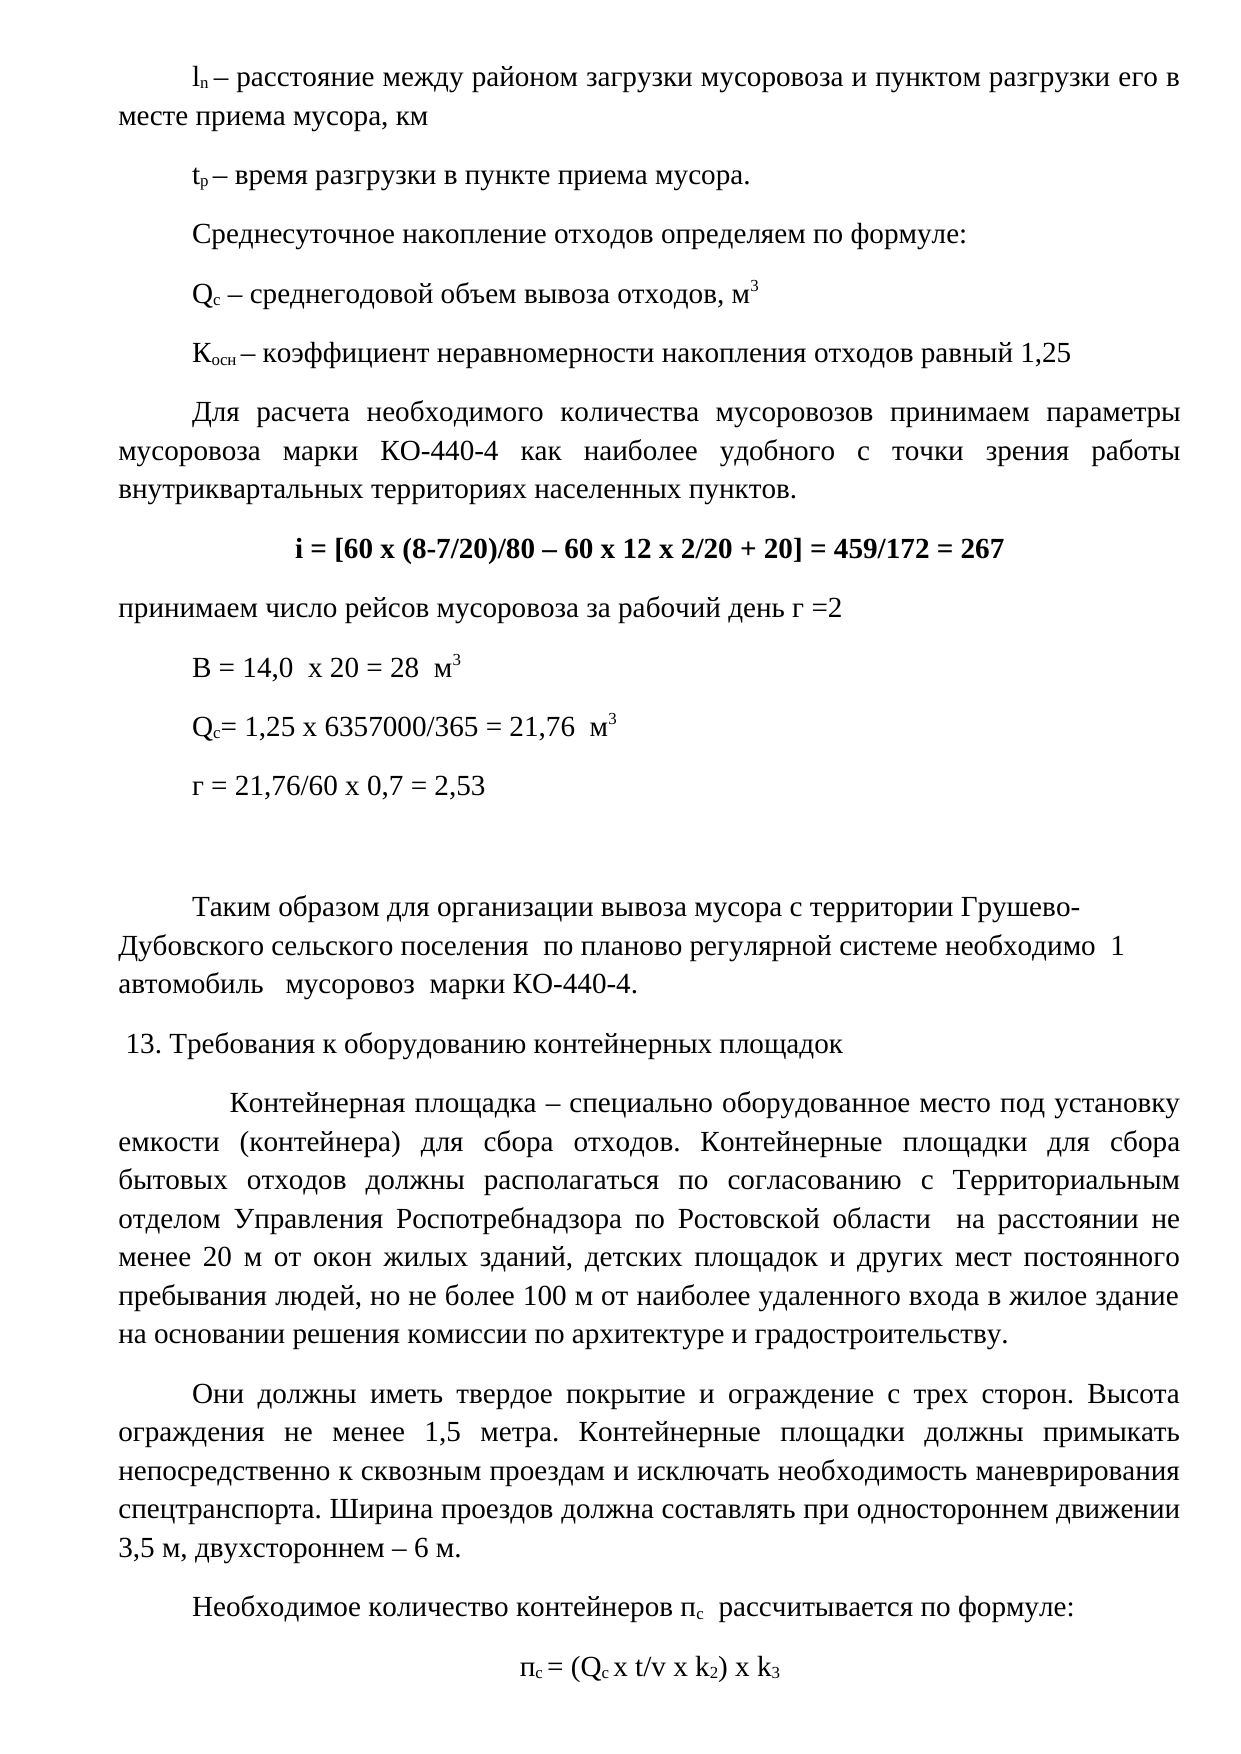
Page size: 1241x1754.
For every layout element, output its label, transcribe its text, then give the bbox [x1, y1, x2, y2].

text Для расчета необходимого количества мусоровозов принимаем параметры мусоровоза марки КО-440-4 как наиболее удобного с точки зрения работы внутриквартальных территориях населенных пунктов. [118, 394, 1181, 505]
text 13. Требования к оборудованию контейнерных площадок [118, 1026, 1181, 1059]
text принимаем число рейсов мусоровоза за рабочий день г =2 [118, 590, 1181, 624]
text Необходимое количество контейнеров пс рассчитывается по формуле: [118, 1589, 1181, 1623]
text Контейнерная площадка – специально оборудованное место под установку емкости (контейнера) для сбора отходов. Контейнерные площадки для сбора бытовых отходов должны располагаться по согласованию с Территориальным отделом Управления Роспотребнадзора по Ростовской области на расстоянии не менее от окон жилых зданий, детских площадок и других мест постоянного пребывания людей, но не более от наиболее удаленного входа в жилое здание на основании решения комиссии по архитектуре и градостроительству. [118, 1085, 1181, 1350]
text ln – расстояние между районом загрузки мусоровоза и пунктом разгрузки его в месте приема мусора, км [118, 59, 1181, 131]
text i = [60 х (8-7/20)/80 – 60 х 12 х 2/20 + 20] = 459/172 = 267 [118, 531, 1181, 564]
text tр – время разгрузки в пункте приема мусора. [118, 157, 1181, 191]
text Они должны иметь твердое покрытие и ограждение с трех сторон. Высота ограждения не менее . Контейнерные площадки должны примыкать непосредственно к сквозным проездам и исключать необходимость маневрирования спецтранспорта. Ширина проездов должна составлять при одностороннем движении , двухстороннем – . [118, 1376, 1181, 1564]
text В = 14,0 х 20 = 28 м3 [118, 650, 1181, 683]
text Таким образом для организации вывоза мусора с территории Грушево-Дубовского сельского поселения по планово регулярной системе необходимо 1 автомобиль мусоровоз марки КО-440-4. [118, 889, 1181, 1000]
text Qс – среднегодовой объем вывоза отходов, м3 [118, 276, 1181, 309]
text Косн – коэффициент неравномерности накопления отходов равный 1,25 [118, 335, 1181, 369]
text Qс= 1,25 х 6357000/365 = 21,76 м3 [118, 709, 1181, 743]
text пс = (Qс х t/v х k2) х k3 [118, 1649, 1181, 1682]
text г = 21,76/60 х 0,7 = 2,53 [118, 768, 1181, 802]
text Среднесуточное накопление отходов определяем по формуле: [118, 216, 1181, 250]
